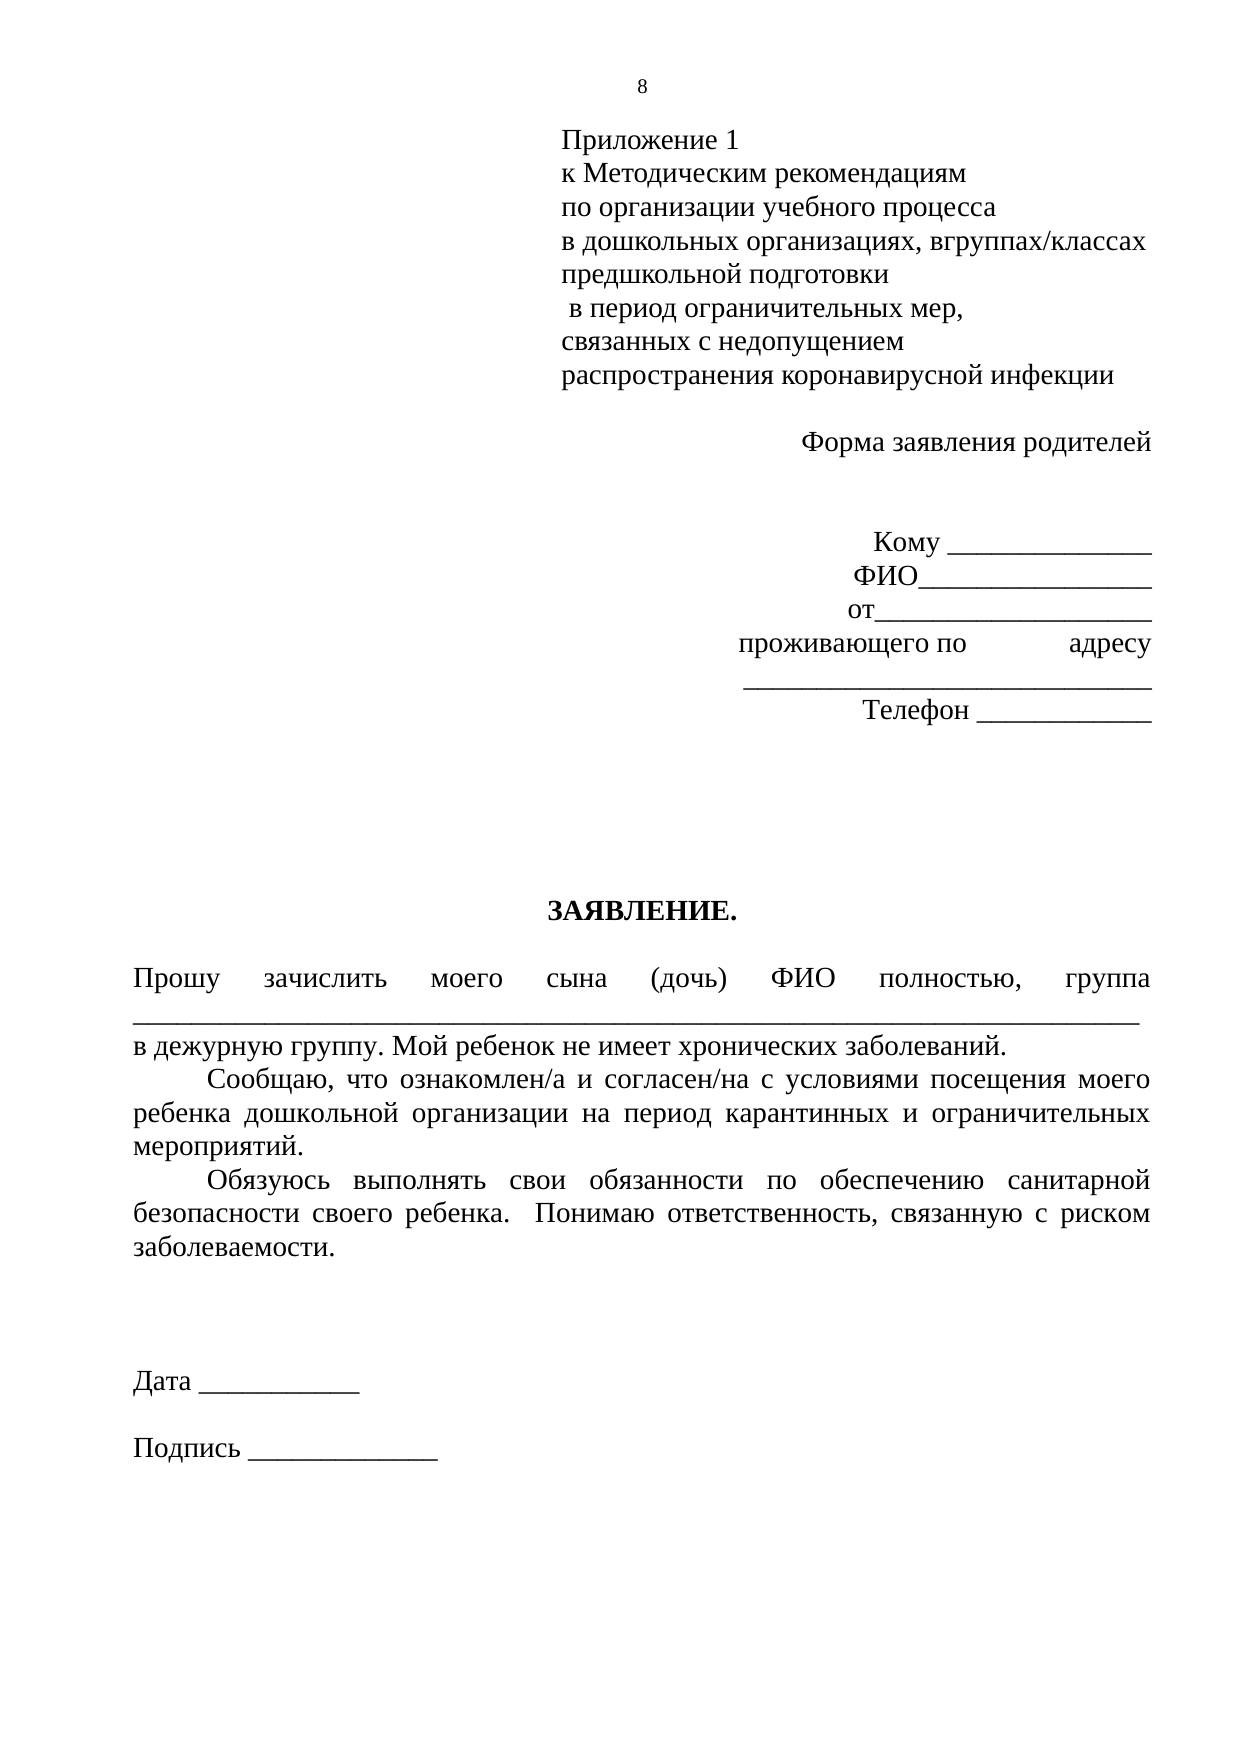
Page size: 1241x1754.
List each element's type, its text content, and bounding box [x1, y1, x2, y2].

text предшкольной подготовки [133, 256, 1152, 290]
text ____________________________ [133, 659, 1152, 692]
text Подпись _____________ [133, 1430, 1152, 1464]
text Прошу зачислить моего сына (дочь) ФИО полностью, группа _____________________________________________________________________ [133, 961, 1152, 1028]
text Приложение 1 [133, 122, 1152, 156]
text в дошкольных организациях, вгруппах/классах [133, 223, 1152, 256]
text Телефон ____________ [133, 692, 1152, 726]
text от___________________ [133, 592, 1152, 625]
text ЗАЯВЛЕНИЕ. [133, 893, 1152, 927]
text в период ограничительных мер, [133, 290, 1152, 323]
text в дежурную группу. Мой ребенок не имеет хронических заболеваний. [133, 1028, 1152, 1061]
text к Методическим рекомендациям [133, 156, 1152, 189]
list распространения коронавирусной инфекции [133, 357, 1152, 390]
text проживающего по адресу [133, 625, 1152, 659]
text Обязуюсь выполнять свои обязанности по обеспечению санитарной безопасности своего ребенка. Понимаю ответственность, связанную с риском заболеваемости. [133, 1162, 1152, 1262]
text Дата ___________ [133, 1363, 1152, 1397]
text по организации учебного процесса [133, 189, 1152, 223]
text Форма заявления родителей [133, 424, 1152, 457]
text Сообщаю, что ознакомлен/а и согласен/на с условиями посещения моего ребенка дошкольной организации на период карантинных и ограничительных мероприятий. [133, 1061, 1152, 1162]
text ФИО________________ [133, 558, 1152, 592]
text Кому ______________ [133, 524, 1152, 558]
text связанных с недопущением [133, 323, 1152, 357]
